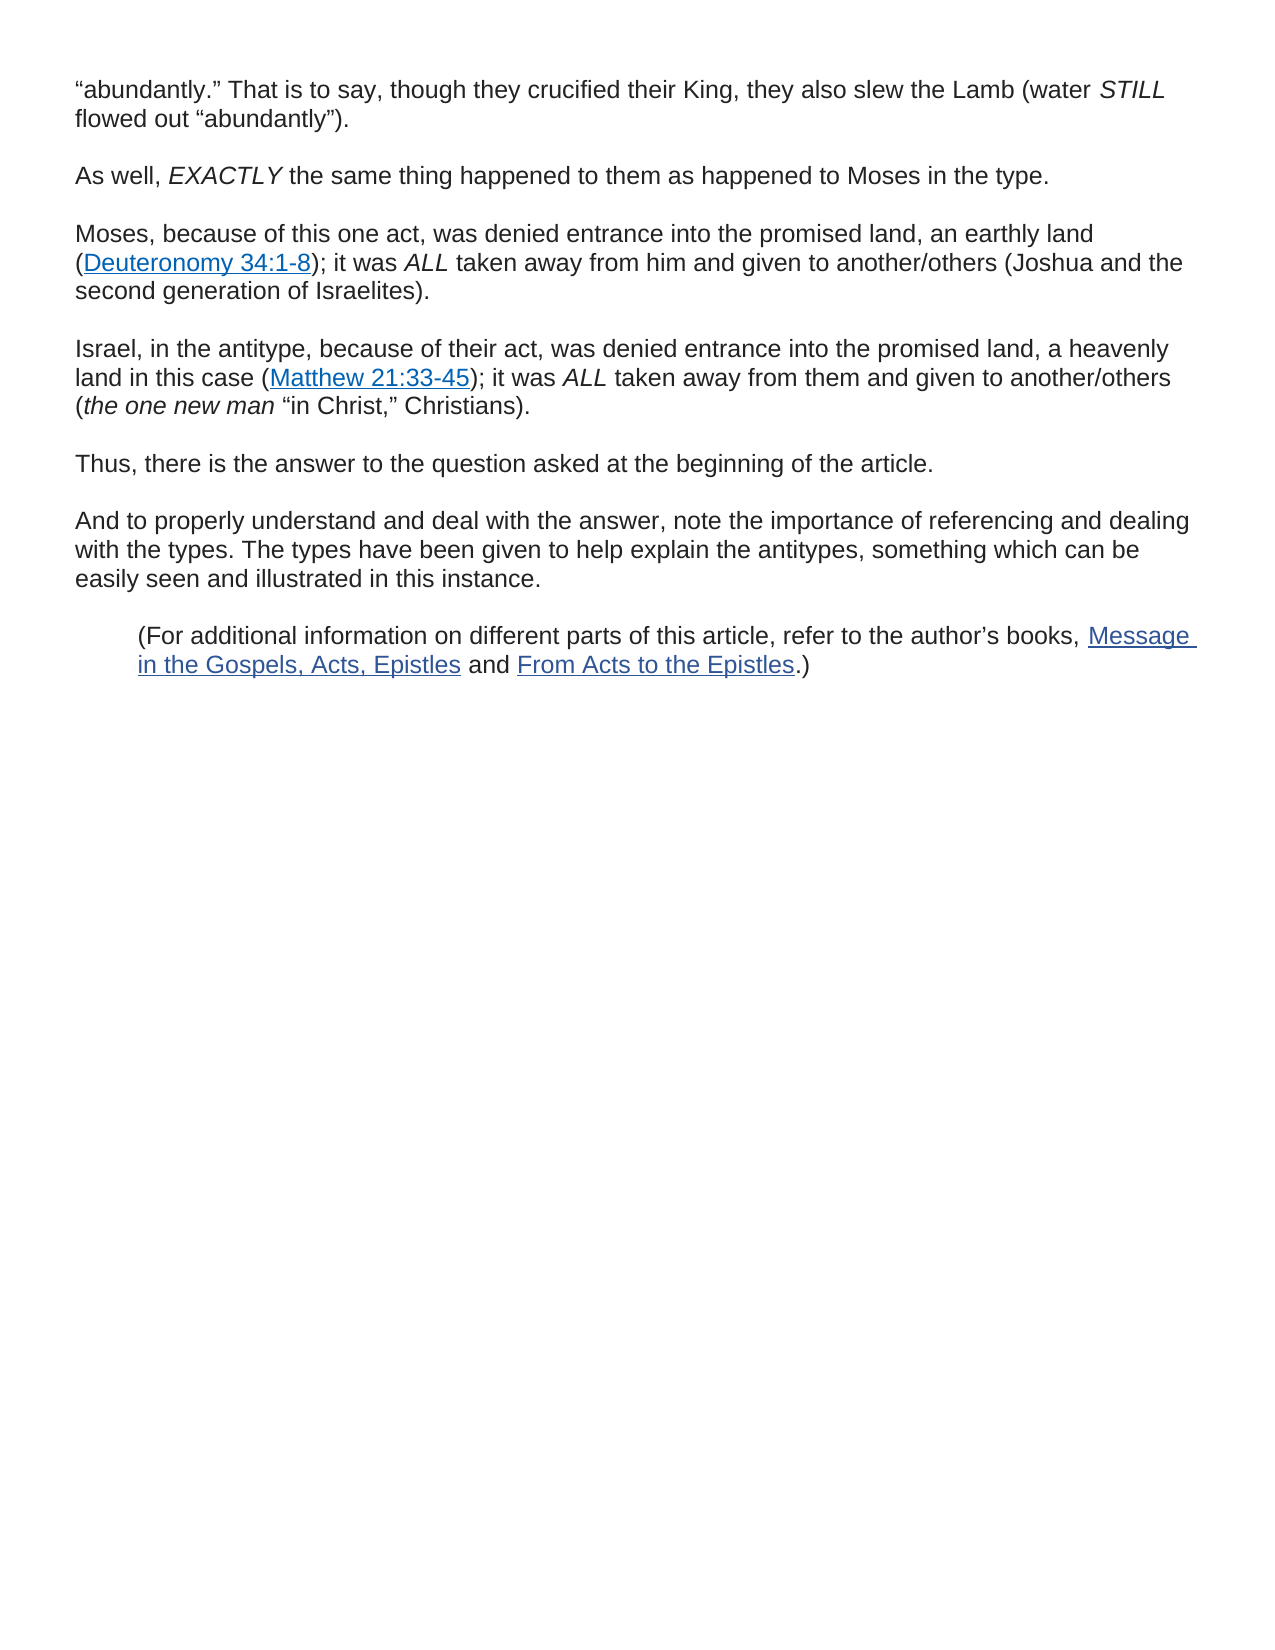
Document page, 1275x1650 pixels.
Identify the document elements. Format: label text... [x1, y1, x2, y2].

text Thus, there is the answer to the question asked at the beginning of the article. [75, 449, 1200, 477]
text Israel, in the antitype, because of their act, was denied entrance into the promised land, a heavenly land in this case (Matthew 21:33-45); it was ALL taken away from them and given to another/others (the one new man “in Christ,” Christians). [75, 334, 1200, 420]
text (For additional information on different parts of this article, refer to the author’s books, Message in the Gospels, Acts, Epistles and From Acts to the Epistles.) [137, 621, 1200, 679]
text And to properly understand and deal with the answer, note the importance of referencing and dealing with the types. The types have been given to help explain the antitypes, something which can be easily seen and illustrated in this instance. [75, 506, 1200, 592]
text Moses, because of this one act, was denied entrance into the promised land, an earthly land (Deuteronomy 34:1-8); it was ALL taken away from him and given to another/others (Joshua and the second generation of Israelites). [75, 219, 1200, 305]
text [75, 75, 1200, 132]
text As well, EXACTLY the same thing happened to them as happened to Moses in the type. [75, 161, 1200, 190]
